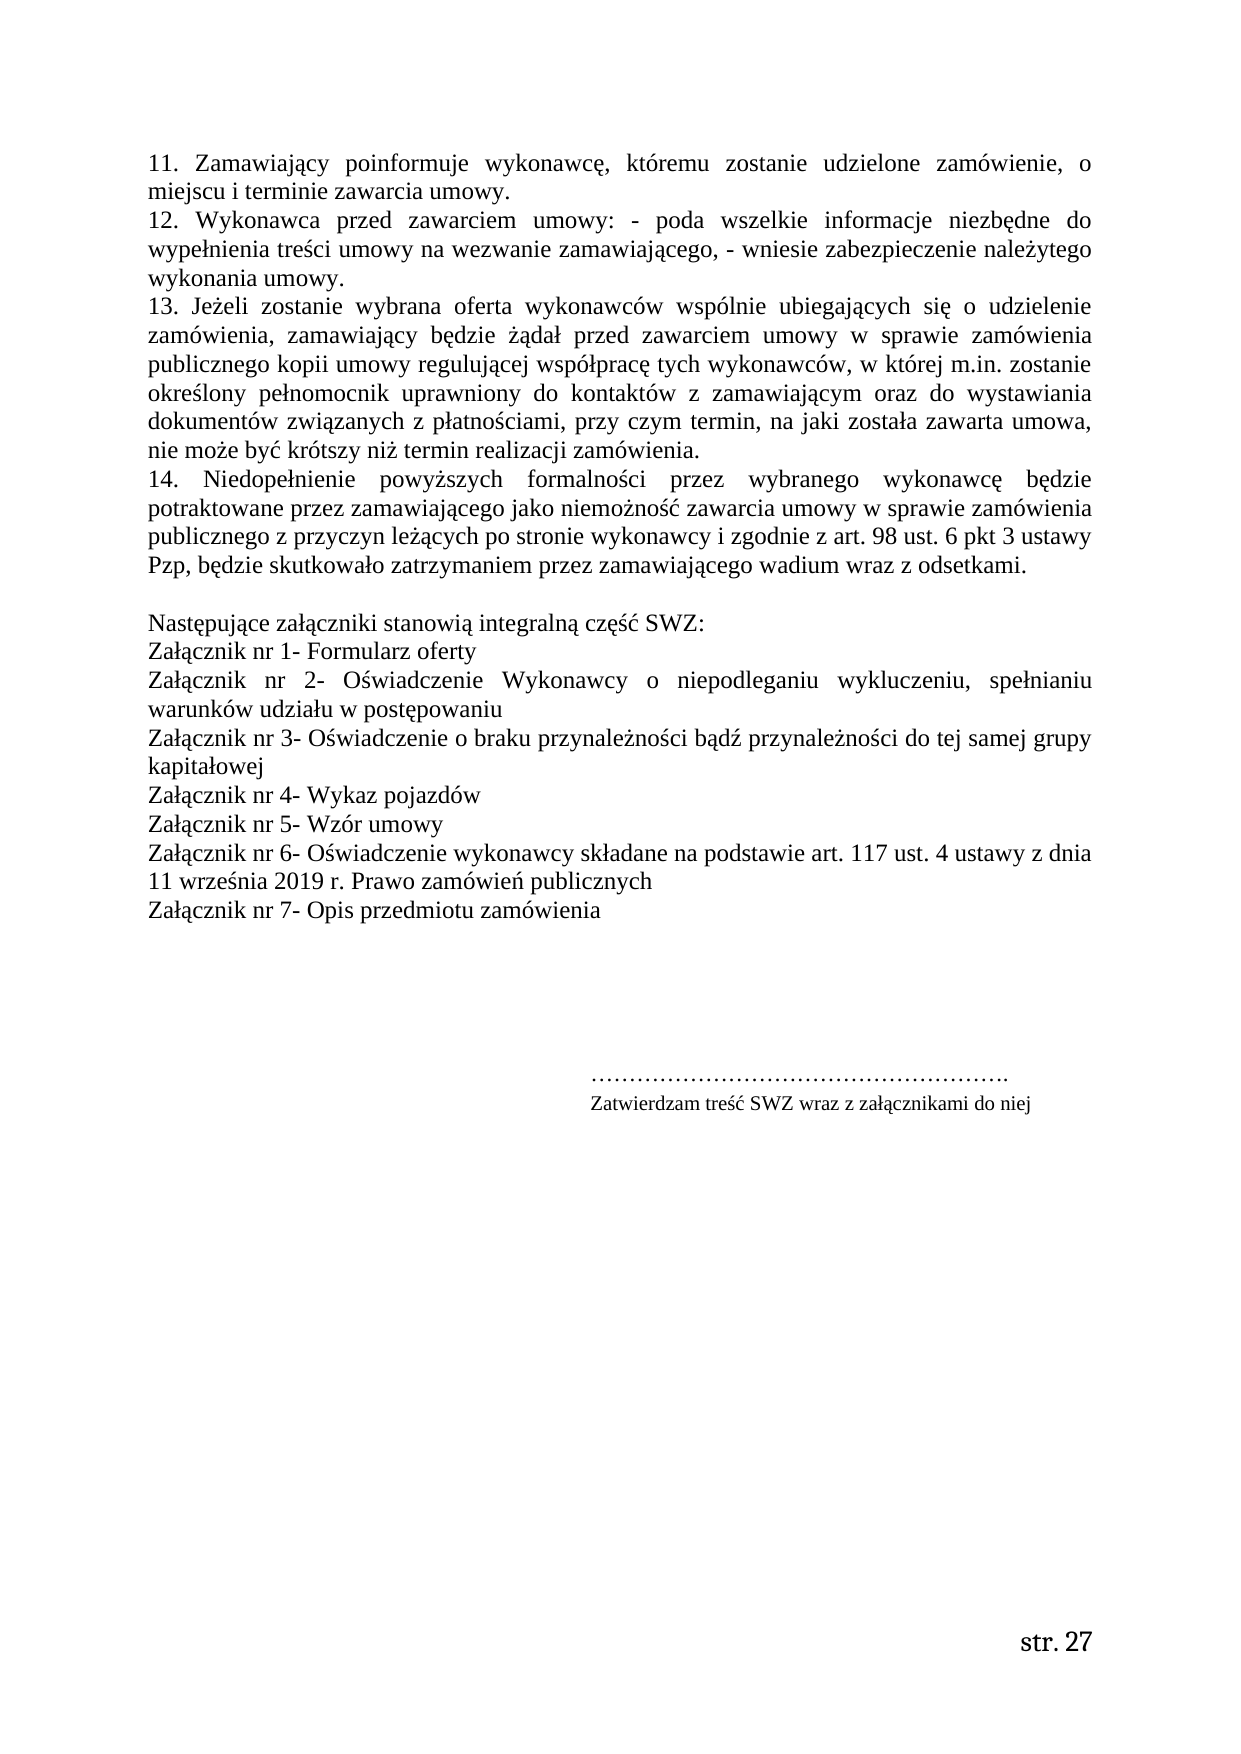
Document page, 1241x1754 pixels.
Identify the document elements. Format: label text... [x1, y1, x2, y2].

text Załącznik nr 2- Oświadczenie Wykonawcy o niepodleganiu wykluczeniu, spełnianiu warunków udziału w postępowaniu [148, 665, 1093, 723]
text 11. Zamawiający poinformuje wykonawcę, któremu zostanie udzielone zamówienie, o miejscu i terminie zawarcia umowy. [148, 148, 1093, 205]
text Następujące załączniki stanowią integralną część SWZ: [148, 608, 1093, 636]
text Załącznik nr 3- Oświadczenie o braku przynależności bądź przynależności do tej samej grupy kapitałowej [148, 723, 1093, 780]
list Zatwierdzam treść SWZ wraz z załącznikami do niej [148, 1090, 1093, 1114]
text Załącznik nr 5- Wzór umowy [148, 809, 1093, 838]
text Załącznik nr 4- Wykaz pojazdów [148, 780, 1093, 809]
text Załącznik nr 1- Formularz oferty [148, 636, 1093, 665]
text 14. Niedopełnienie powyższych formalności przez wybranego wykonawcę będzie potraktowane przez zamawiającego jako niemożność zawarcia umowy w sprawie zamówienia publicznego z przyczyn leżących po stronie wykonawcy i zgodnie z art. 98 ust. 6 pkt 3 ustawy Pzp, będzie skutkowało zatrzymaniem przez zamawiającego wadium wraz z odsetkami. [148, 464, 1093, 579]
text 12. Wykonawca przed zawarciem umowy: - poda wszelkie informacje niezbędne do wypełnienia treści umowy na wezwanie zamawiającego, - wniesie zabezpieczenie należytego wykonania umowy. [148, 205, 1093, 291]
text Załącznik nr 7- Opis przedmiotu zamówienia [148, 895, 1093, 924]
list ………………………………………………. [148, 1060, 1093, 1087]
text Załącznik nr 6- Oświadczenie wykonawcy składane na podstawie art. 117 ust. 4 ustawy z dnia 11 września 2019 r. Prawo zamówień publicznych [148, 838, 1093, 895]
text 13. Jeżeli zostanie wybrana oferta wykonawców wspólnie ubiegających się o udzielenie zamówienia, zamawiający będzie żądał przed zawarciem umowy w sprawie zamówienia publicznego kopii umowy regulującej współpracę tych wykonawców, w której m.in. zostanie określony pełnomocnik uprawniony do kontaktów z zamawiającym oraz do wystawiania dokumentów związanych z płatnościami, przy czym termin, na jaki została zawarta umowa, nie może być krótszy niż termin realizacji zamówienia. [148, 291, 1093, 464]
